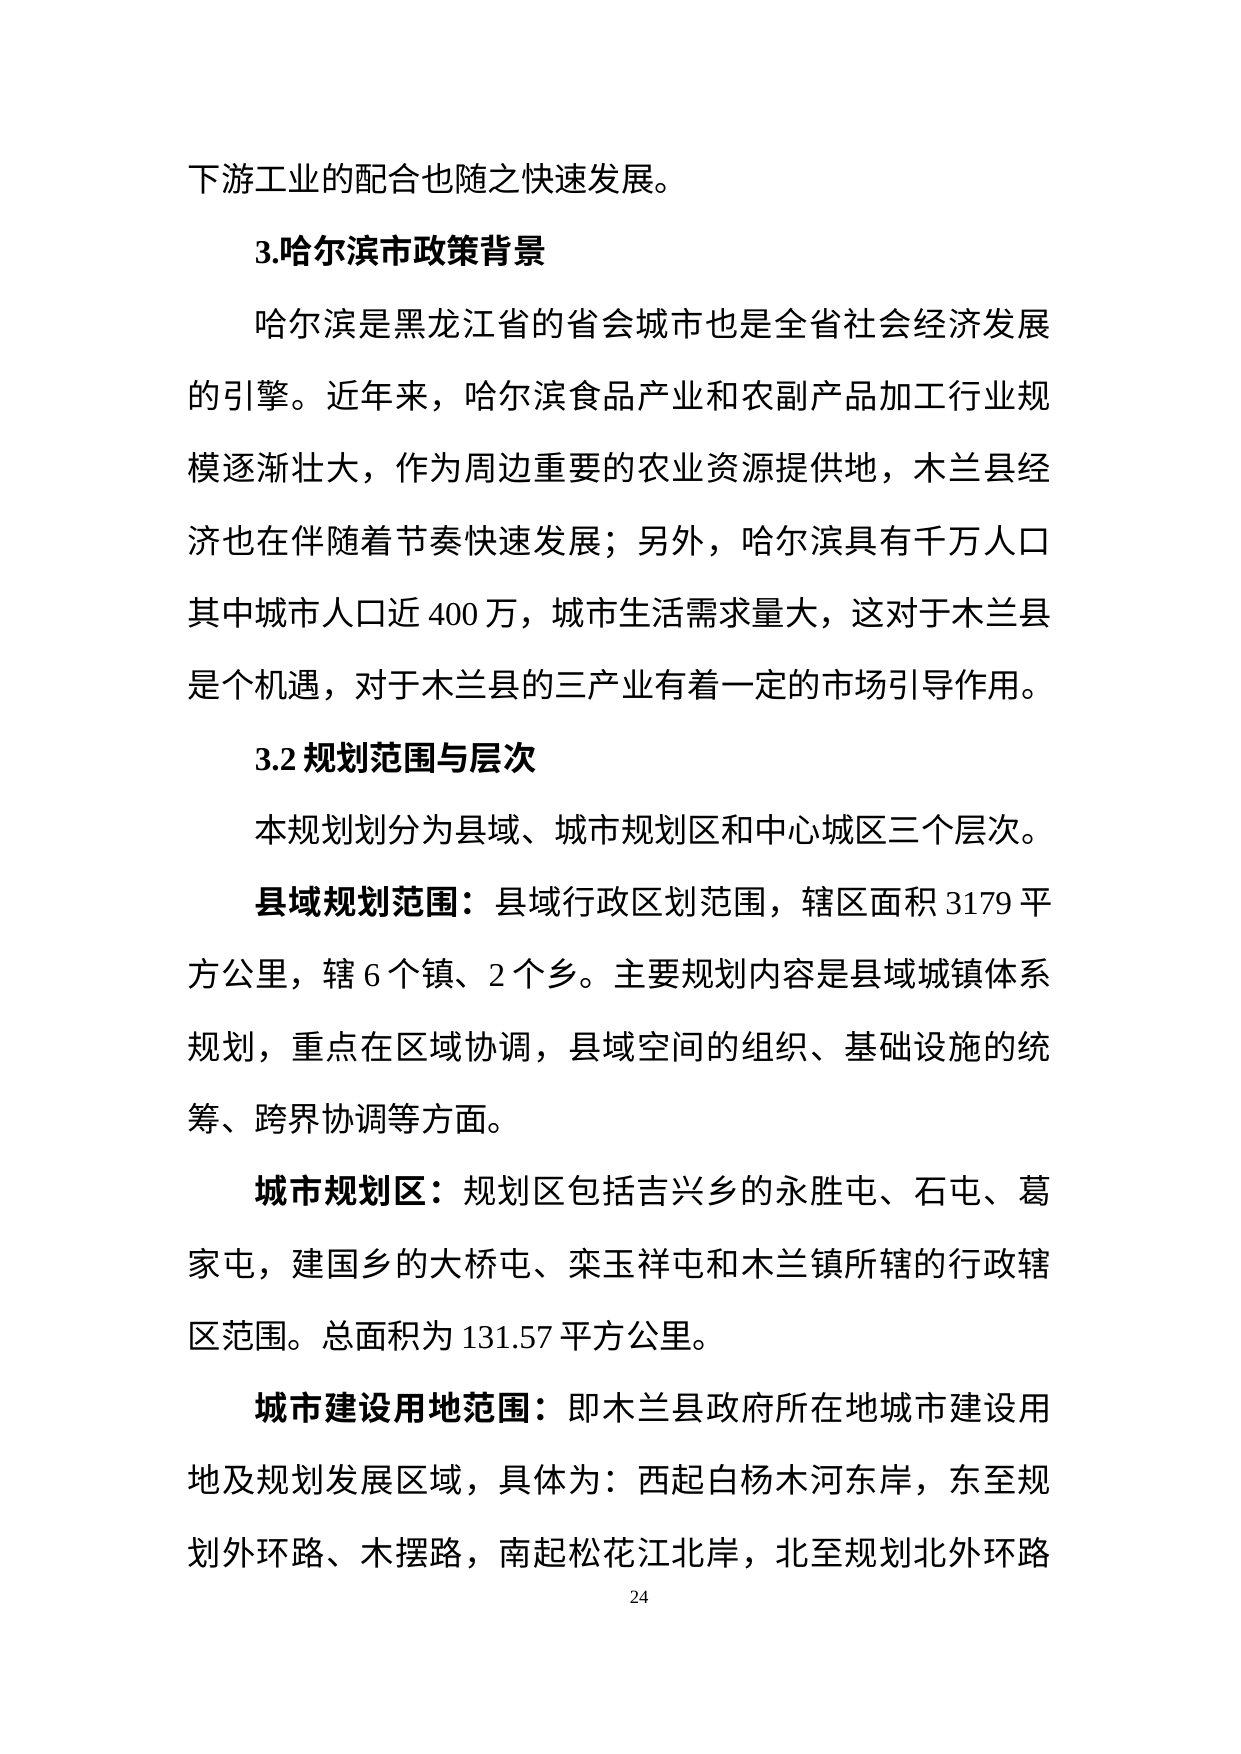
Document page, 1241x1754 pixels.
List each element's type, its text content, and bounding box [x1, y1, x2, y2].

text 本规划划分为县域、城市规划区和中心城区三个层次。 [187, 804, 1053, 852]
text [187, 153, 1053, 201]
text 哈尔滨是黑龙江省的省会城市也是全省社会经济发展的引擎。近年来，哈尔滨食品产业和农副产品加工行业规模逐渐壮大，作为周边重要的农业资源提供地，木兰县经济也在伴随着节奏快速发展；另外，哈尔滨具有千万人口，其中城市人口近400万，城市生活需求量大，这对于木兰县是个机遇，对于木兰县的三产业有着一定的市场引导作用。 [187, 298, 1053, 707]
text 城市规划区：规划区包括吉兴乡的永胜屯、石屯、葛家屯，建国乡的大桥屯、栾玉祥屯和木兰镇所辖的行政辖区范围。总面积为131.57平方公里。 [187, 1165, 1053, 1358]
text 县域规划范围：县域行政区划范围，辖区面积3179平方公里，辖6个镇、2个乡。主要规划内容是县域城镇体系规划，重点在区域协调，县域空间的组织、基础设施的统筹、跨界协调等方面。 [187, 876, 1053, 1141]
subtitle 3.2规划范围与层次 [187, 731, 1053, 779]
text 3.哈尔滨市政策背景 [187, 225, 1053, 273]
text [187, 1382, 1053, 1575]
